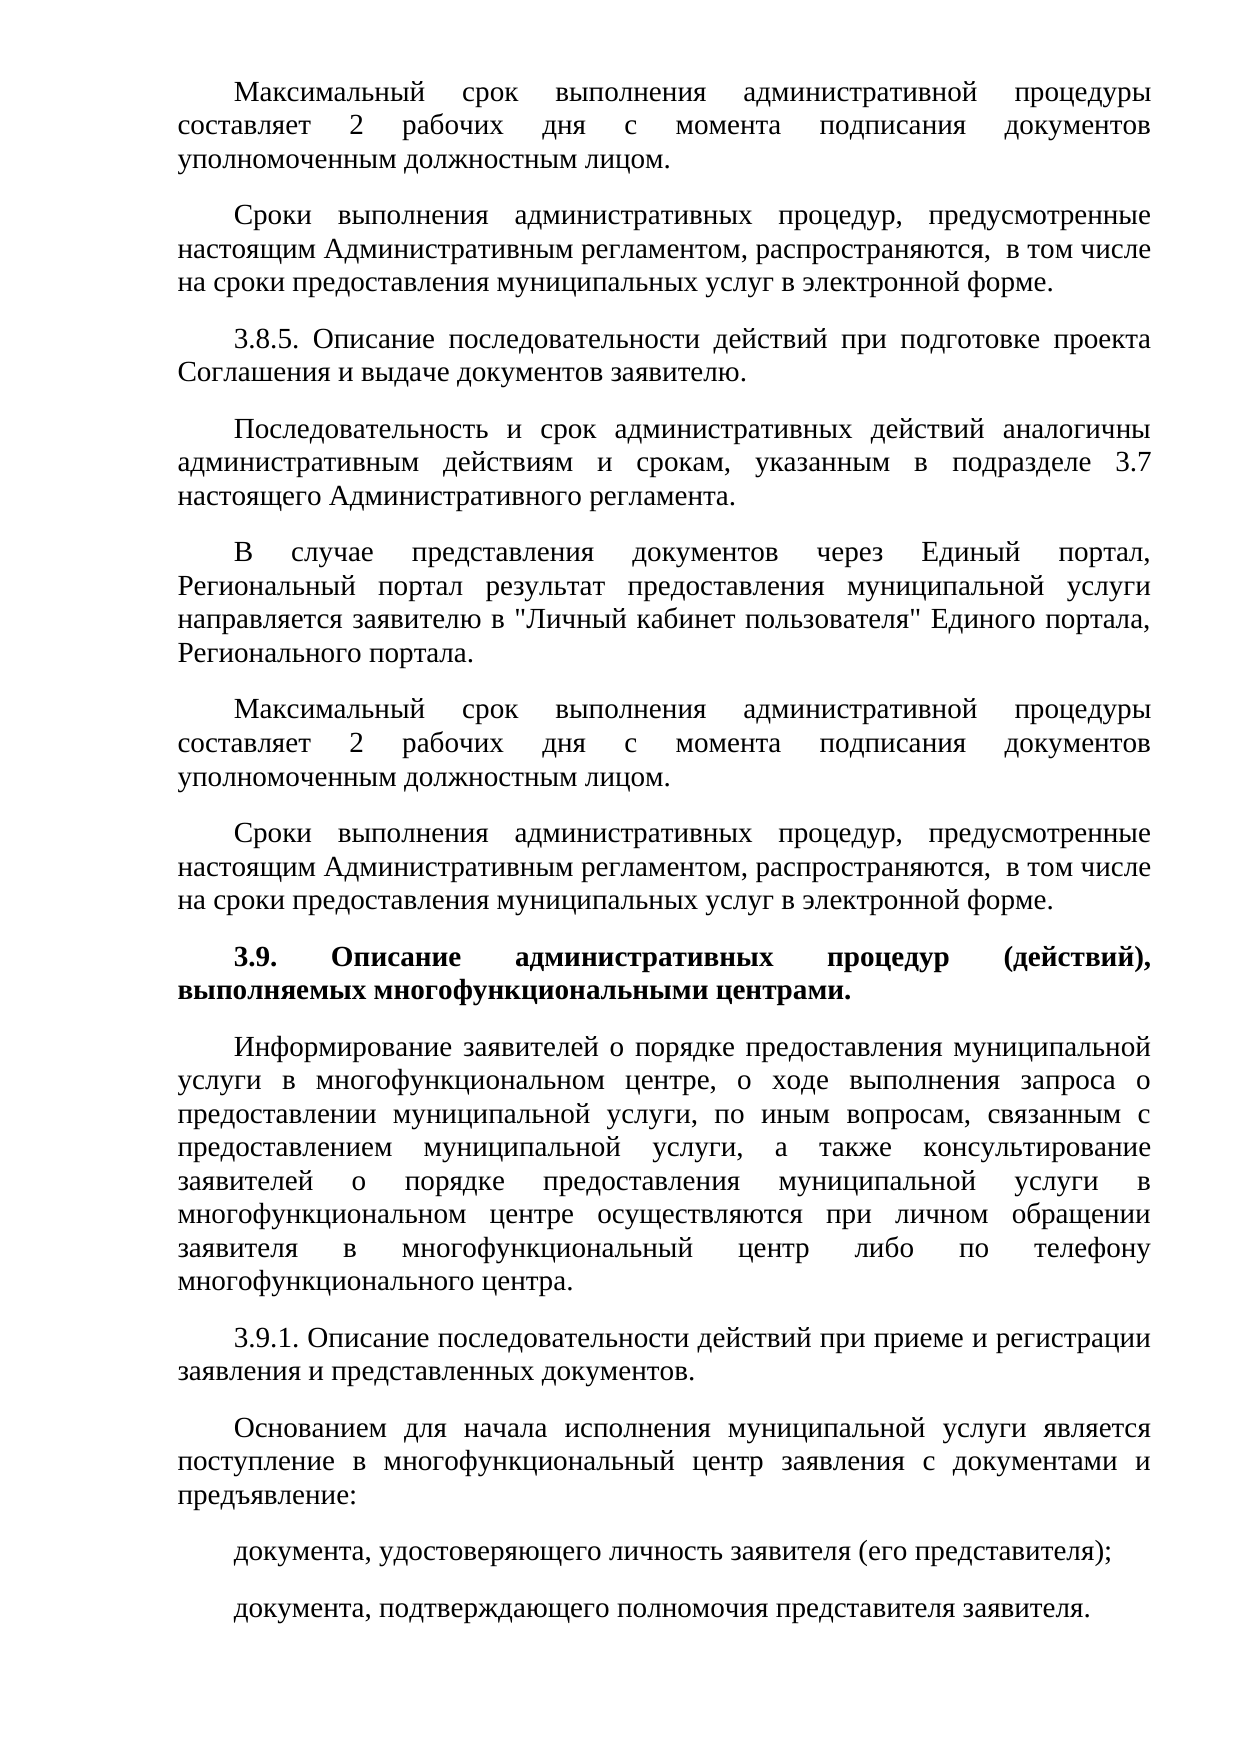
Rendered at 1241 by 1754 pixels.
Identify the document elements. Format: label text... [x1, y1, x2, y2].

text Максимальный срок выполнения административной процедуры составляет 2 рабочих дня с момента подписания документов уполномоченным должностным лицом. [177, 74, 1152, 174]
text Сроки выполнения административных процедур, предусмотренные настоящим Административным регламентом, распространяются, в том числе на сроки предоставления муниципальных услуг в электронной форме. [177, 197, 1152, 298]
text Информирование заявителей о порядке предоставления муниципальной услуги в многофункциональном центре, о ходе выполнения запроса о предоставлении муниципальной услуги, по иным вопросам, связанным с предоставлением муниципальной услуги, а также консультирование заявителей о порядке предоставления муниципальной услуги в многофункциональном центре осуществляются при личном обращении заявителя в многофункциональный центр либо по телефону многофункционального центра. [177, 1029, 1152, 1297]
text документа, подтверждающего полномочия представителя заявителя. [177, 1590, 1152, 1623]
text Максимальный срок выполнения административной процедуры составляет 2 рабочих дня с момента подписания документов уполномоченным должностным лицом. [177, 692, 1152, 792]
text Сроки выполнения административных процедур, предусмотренные настоящим Административным регламентом, распространяются, в том числе на сроки предоставления муниципальных услуг в электронной форме. [177, 815, 1152, 916]
text Последовательность и срок административных действий аналогичны административным действиям и срокам, указанным в подразделе 3.7 настоящего Административного регламента. [177, 411, 1152, 512]
text В случае представления документов через Единый портал, Региональный портал результат предоставления муниципальной услуги направляется заявителю в "Личный кабинет пользователя" Единого портала, Регионального портала. [177, 534, 1152, 669]
text документа, удостоверяющего личность заявителя (его представителя); [177, 1533, 1152, 1567]
title 3.9. Описание административных процедур (действий), выполняемых многофункциональными центрами. [177, 939, 1152, 1006]
text Основанием для начала исполнения муниципальной услуги является поступление в многофункциональный центр заявления с документами и предъявление: [177, 1410, 1152, 1511]
text 3.8.5. Описание последовательности действий при подготовке проекта Соглашения и выдаче документов заявителю. [177, 321, 1152, 388]
text 3.9.1. Описание последовательности действий при приеме и регистрации заявления и представленных документов. [177, 1320, 1152, 1387]
